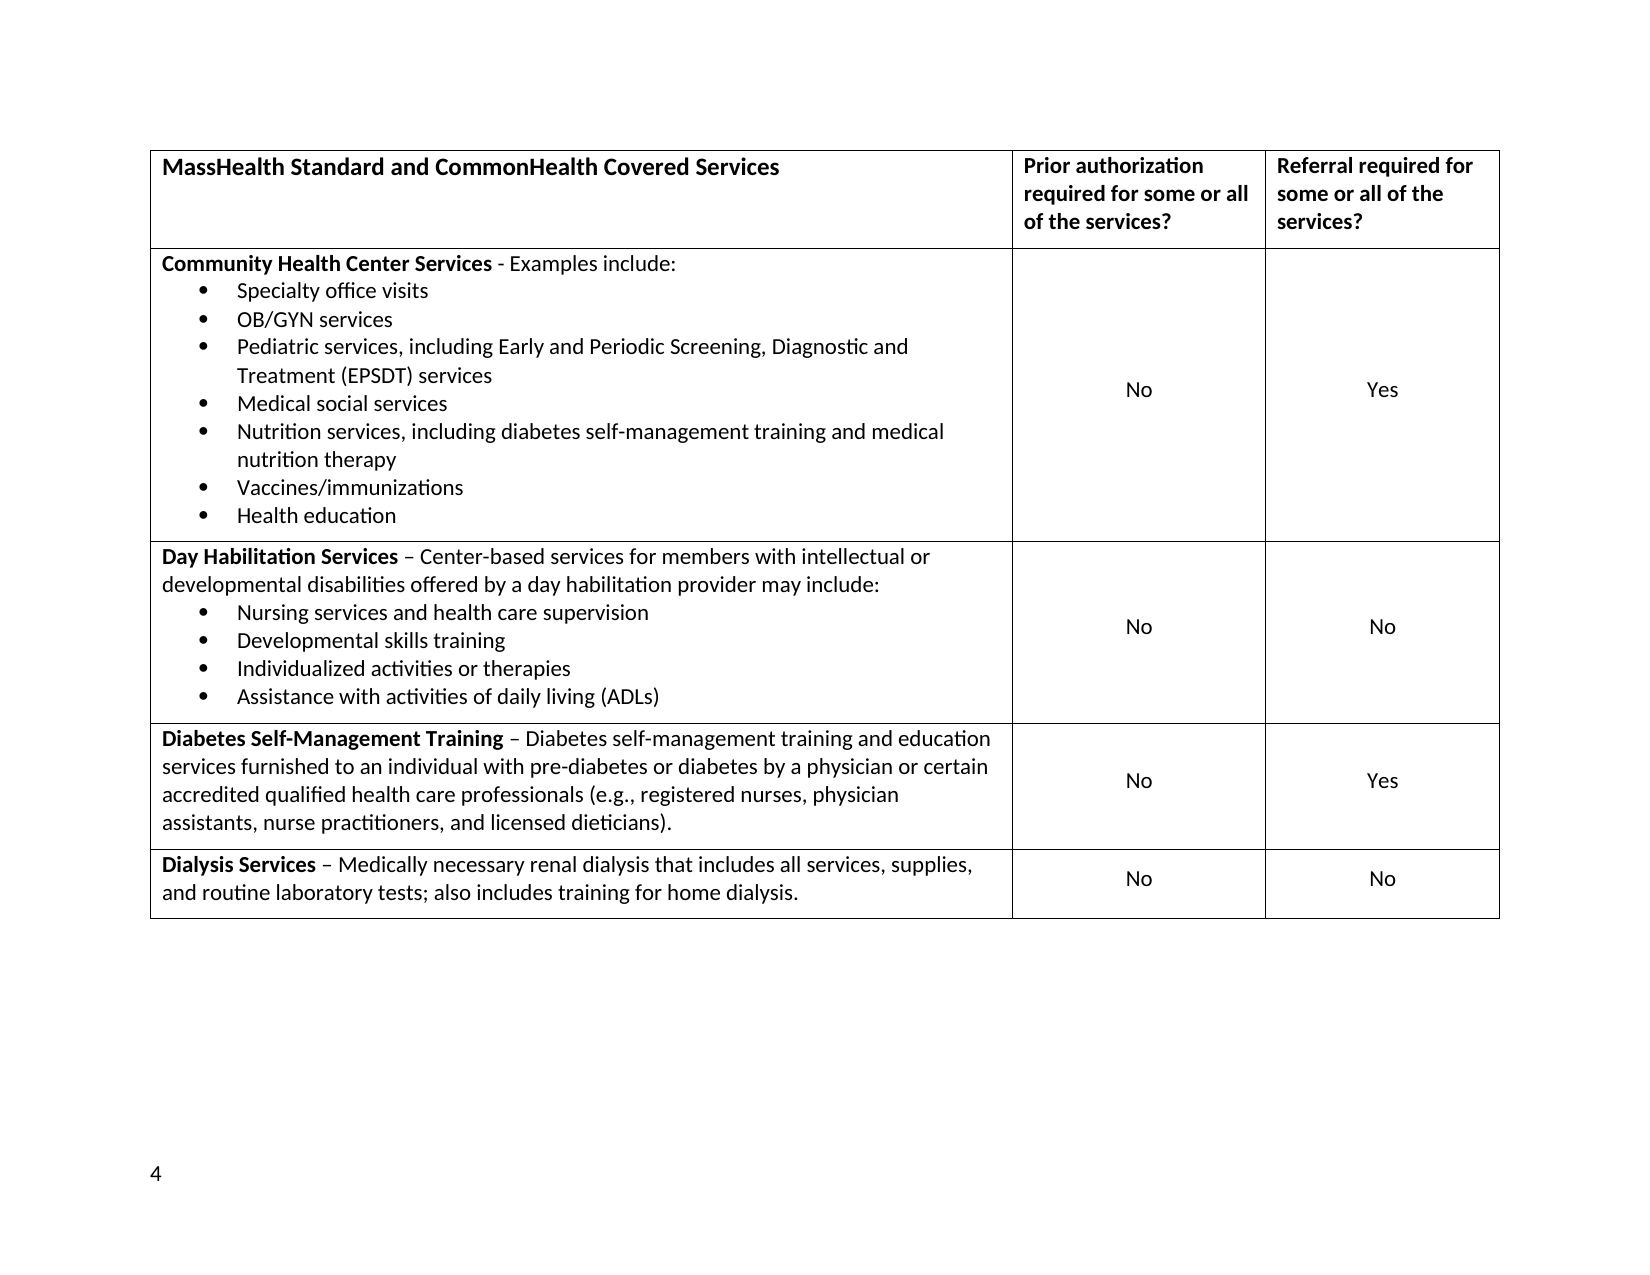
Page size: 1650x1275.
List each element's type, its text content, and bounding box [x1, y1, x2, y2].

table_header MassHealth Standard and CommonHealth Covered Services [151, 151, 1012, 248]
table_cell No [1013, 724, 1265, 849]
table_cell Dialysis Services – Medically necessary renal dialysis that includes all services, supplies, and routine laboratory tests; also includes training for home dialysis. [151, 850, 1012, 918]
table_header Prior authorization required for some or all of the services? [1013, 151, 1265, 248]
table_cell No [1013, 850, 1265, 918]
table_cell Day Habilitation Services – Center-based services for members with intellectual or developmental disabilities offered by a day habilitation provider may include: Nursing services and health care supervision Developmental skills training Individualized activities or therapies Assistance with activities of daily living (ADLs) [151, 542, 1012, 723]
table_cell No [1013, 249, 1265, 541]
table_cell Yes [1266, 249, 1499, 541]
table_cell No [1266, 542, 1499, 723]
table_cell Community Health Center Services - Examples include: Specialty office visits OB/GYN services Pediatric services, including Early and Periodic Screening, Diagnostic and Treatment (EPSDT) services Medical social services Nutrition services, including diabetes self-management training and medical nutrition therapy Vaccines/immunizations Health education [151, 249, 1012, 541]
table_header Referral required for some or all of the services? [1266, 151, 1499, 248]
table_cell No [1013, 542, 1265, 723]
table_cell Diabetes Self-Management Training – Diabetes self-management training and education services furnished to an individual with pre-diabetes or diabetes by a physician or certain accredited qualified health care professionals (e.g., registered nurses, physician assistants, nurse practitioners, and licensed dieticians). [151, 724, 1012, 849]
table_cell Yes [1266, 724, 1499, 849]
table_cell No [1266, 850, 1499, 918]
